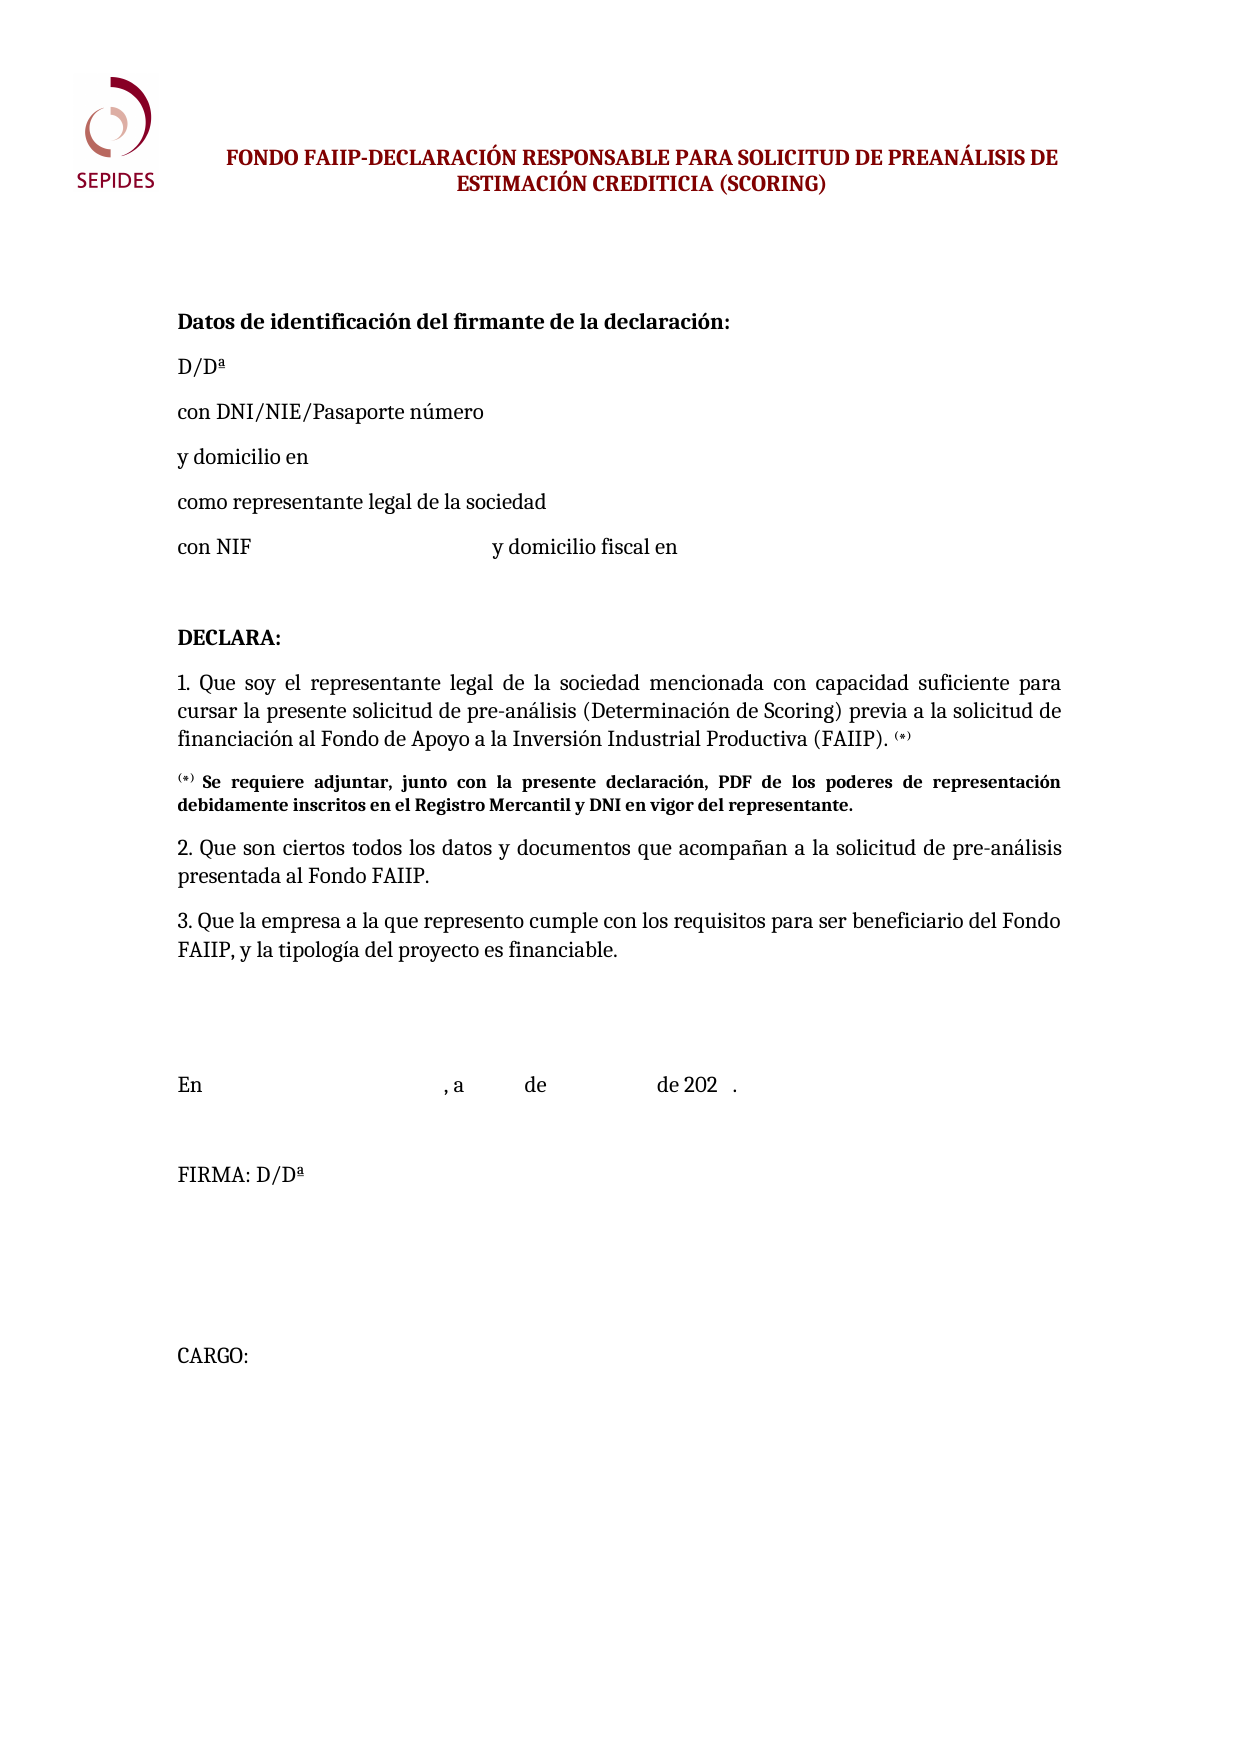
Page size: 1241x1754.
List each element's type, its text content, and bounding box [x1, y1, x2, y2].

text con DNI/NIE/Pasaporte número [177, 399, 1063, 425]
text D/Dª [177, 354, 1063, 380]
text (*) Se requiere adjuntar, junto con la presente declaración, PDF de los poderes de representación debidamente inscritos en el Registro Mercantil y DNI en vigor del representante. [177, 771, 1063, 816]
text FIRMA: D/Dª [177, 1162, 1063, 1188]
text 1. Que soy el representante legal de la sociedad mencionada con capacidad suficiente para cursar la presente solicitud de pre-análisis (Determinación de Scoring) previa a la solicitud de financiación al Fondo de Apoyo a la Inversión Industrial Productiva (FAIIP). (*) [177, 669, 1063, 753]
text y domicilio en [177, 444, 1063, 470]
text Datos de identificación del firmante de la declaración: [177, 308, 1063, 335]
text CARGO: [177, 1342, 1063, 1369]
text 2. Que son ciertos todos los datos y documentos que acompañan a la solicitud de pre-análisis presentada al Fondo FAIIP. [177, 834, 1063, 889]
text como representante legal de la sociedad [177, 489, 1063, 515]
text En , a de de 202 . [177, 1072, 1063, 1098]
text DECLARA: [177, 624, 1063, 651]
text con NIF y domicilio fiscal en [177, 534, 1063, 560]
picture [73, 73, 160, 192]
text 3. Que la empresa a la que represento cumple con los requisitos para ser beneficiario del Fondo FAIIP, y la tipología del proyecto es financiable. [177, 908, 1063, 963]
